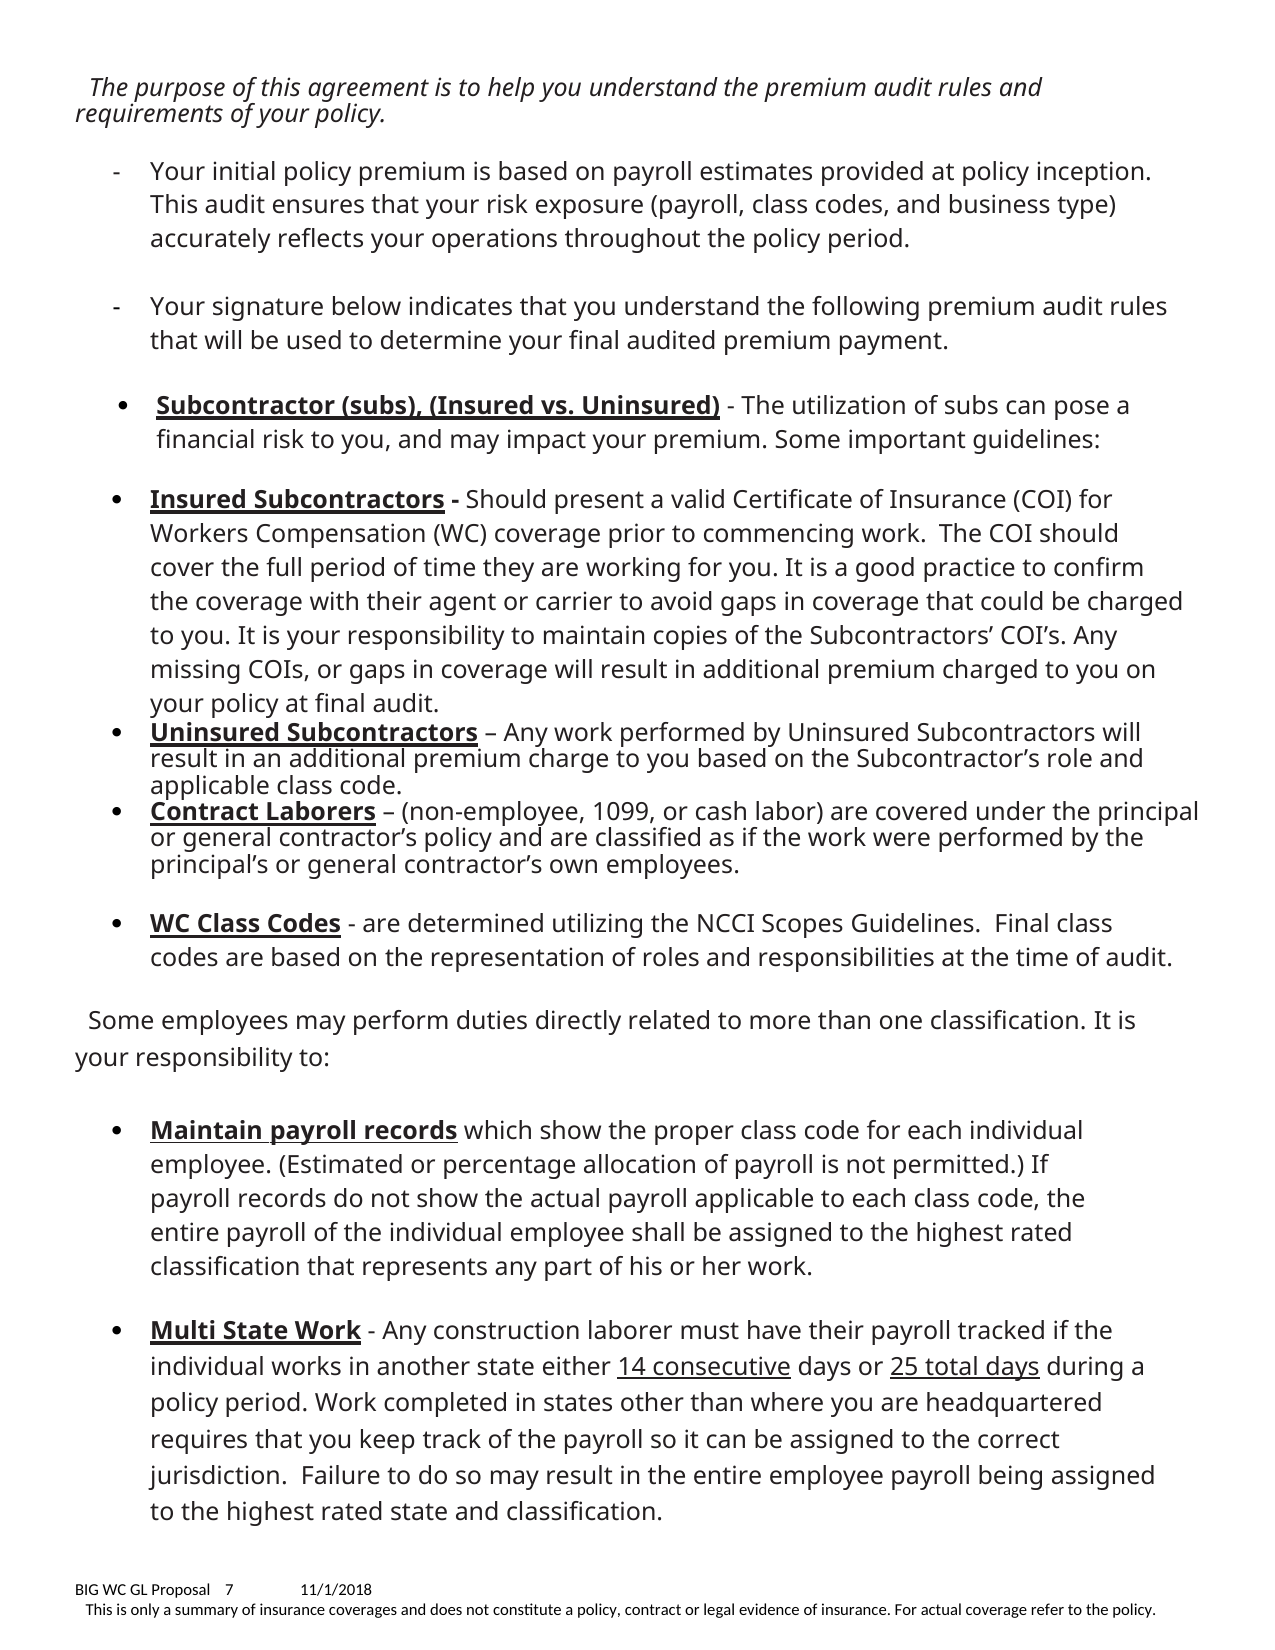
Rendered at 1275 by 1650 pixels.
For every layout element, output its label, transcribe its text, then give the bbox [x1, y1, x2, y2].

list Your signature below indicates that you understand the following premium audit rules that will be used to determine your final audited premium payment. [112, 289, 1190, 357]
list Subcontractor (subs), (Insured vs. Uninsured) - The utilization of subs can pose a financial risk to you, and may impact your premium. Some important guidelines: [119, 388, 1194, 456]
text The purpose of this agreement is to help you understand the premium audit rules and requirements of your policy. [75, 75, 1147, 127]
text Some employees may perform duties directly related to more than one classification. It is your responsibility to: [75, 1002, 1166, 1073]
list Your initial policy premium is based on payroll estimates provided at policy inception. This audit ensures that your risk exposure (payroll, class codes, and business type) accurately reflects your operations throughout the policy period. [112, 154, 1193, 255]
list Maintain payroll records which show the proper class code for each individual employee. (Estimated or percentage allocation of payroll is not permitted.) If payroll records do not show the actual payroll applicable to each class code, the entire payroll of the individual employee shall be assigned to the highest rated classification that represents any part of his or her work. [112, 1113, 1094, 1283]
list Insured Subcontractors - Should present a valid Certificate of Insurance (COI) for Workers Compensation (WC) coverage prior to commencing work. The COI should cover the full period of time they are working for you. It is a good practice to confirm the coverage with their agent or carrier to avoid gaps in coverage that could be charged to you. It is your responsibility to maintain copies of the Subcontractors’ COI’s. Any missing COIs, or gaps in coverage will result in additional premium charged to you on your policy at final audit. [112, 482, 1188, 720]
list Contract Laborers – (non-employee, 1099, or cash labor) are covered under the principal or general contractor’s policy and are classified as if the work were performed by the principal’s or general contractor’s own employees. [112, 799, 1202, 878]
list Multi State Work - Any construction laborer must have their payroll tracked if the individual works in another state either 14 consecutive days or 25 total days during a policy period. Work completed in states other than where you are headquartered requires that you keep track of the payroll so it can be assigned to the correct jurisdiction. Failure to do so may result in the entire employee payroll being assigned to the highest rated state and classification. [112, 1312, 1168, 1528]
list WC Class Codes - are determined utilizing the NCCI Scopes Guidelines. Final class codes are based on the representation of roles and responsibilities at the time of audit. [112, 906, 1177, 974]
list Uninsured Subcontractors – Any work performed by Uninsured Subcontractors will result in an additional premium charge to you based on the Subcontractor’s role and applicable class code. [112, 720, 1159, 799]
